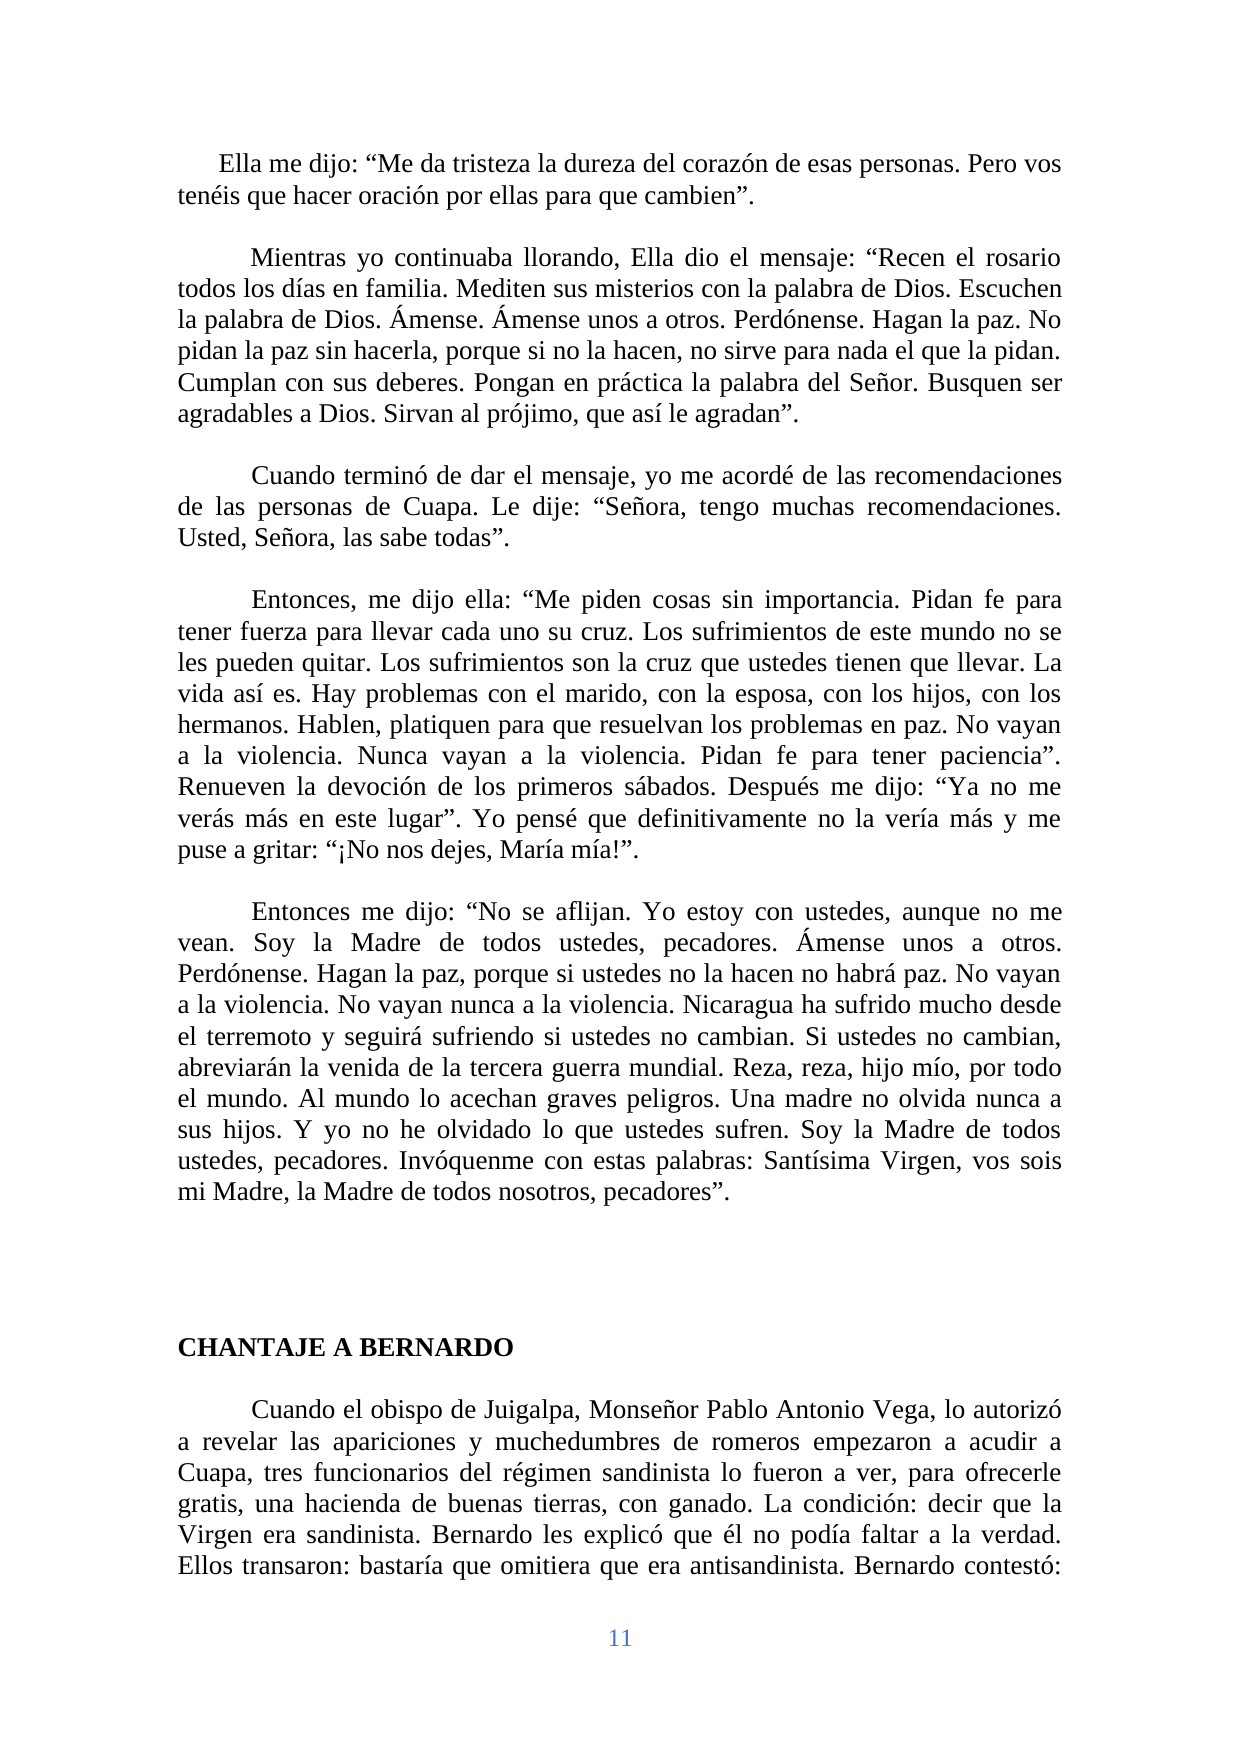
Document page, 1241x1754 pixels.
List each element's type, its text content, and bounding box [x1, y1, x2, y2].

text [177, 1393, 1063, 1580]
text Mientras yo continuaba llorando, Ella dio el mensaje: “Recen el rosario todos los días en familia. Mediten sus misterios con la palabra de Dios. Escuchen la palabra de Dios. Ámense. Ámense unos a otros. Perdónense. Hagan la paz. No pidan la paz sin hacerla, porque si no la hacen, no sirve para nada el que la pidan. Cumplan con sus deberes. Pongan en práctica la palabra del Señor. Busquen ser agradables a Dios. Sirvan al prójimo, que así le agradan”. [177, 241, 1063, 428]
text Entonces, me dijo ella: “Me piden cosas sin importancia. Pidan fe para tener fuerza para llevar cada uno su cruz. Los sufrimientos de este mundo no se les pueden quitar. Los sufrimientos son la cruz que ustedes tienen que llevar. La vida así es. Hay problemas con el marido, con la esposa, con los hijos, con los hermanos. Hablen, platiquen para que resuelvan los problemas en paz. No vayan a la violencia. Nunca vayan a la violencia. Pidan fe para tener paciencia”. Renueven la devoción de los primeros sábados. Después me dijo: “Ya no me verás más en este lugar”. Yo pensé que definitivamente no la vería más y me puse a gritar: “¡No nos dejes, María mía!”. [177, 584, 1063, 864]
text Ella me dijo: “Me da tristeza la dureza del corazón de esas personas. Pero vos tenéis que hacer oración por ellas para que cambien”. [177, 148, 1063, 210]
text Entonces me dijo: “No se aflijan. Yo estoy con ustedes, aunque no me vean. Soy la Madre de todos ustedes, pecadores. Ámense unos a otros. Perdónense. Hagan la paz, porque si ustedes no la hacen no habrá paz. No vayan a la violencia. No vayan nunca a la violencia. Nicaragua ha sufrido mucho desde el terremoto y seguirá sufriendo si ustedes no cambian. Si ustedes no cambian, abreviarán la venida de la tercera guerra mundial. Reza, reza, hijo mío, por todo el mundo. Al mundo lo acechan graves peligros. Una madre no olvida nunca a sus hijos. Y yo no he olvidado lo que ustedes sufren. Soy la Madre de todos ustedes, pecadores. Invóquenme con estas palabras: Santísima Virgen, vos sois mi Madre, la Madre de todos nosotros, pecadores”. [177, 895, 1063, 1207]
text CHANTAJE A BERNARDO [177, 1331, 1063, 1362]
text Cuando terminó de dar el mensaje, yo me acordé de las recomendaciones de las personas de Cuapa. Le dije: “Señora, tengo muchas recomendaciones. Usted, Señora, las sabe todas”. [177, 459, 1063, 552]
